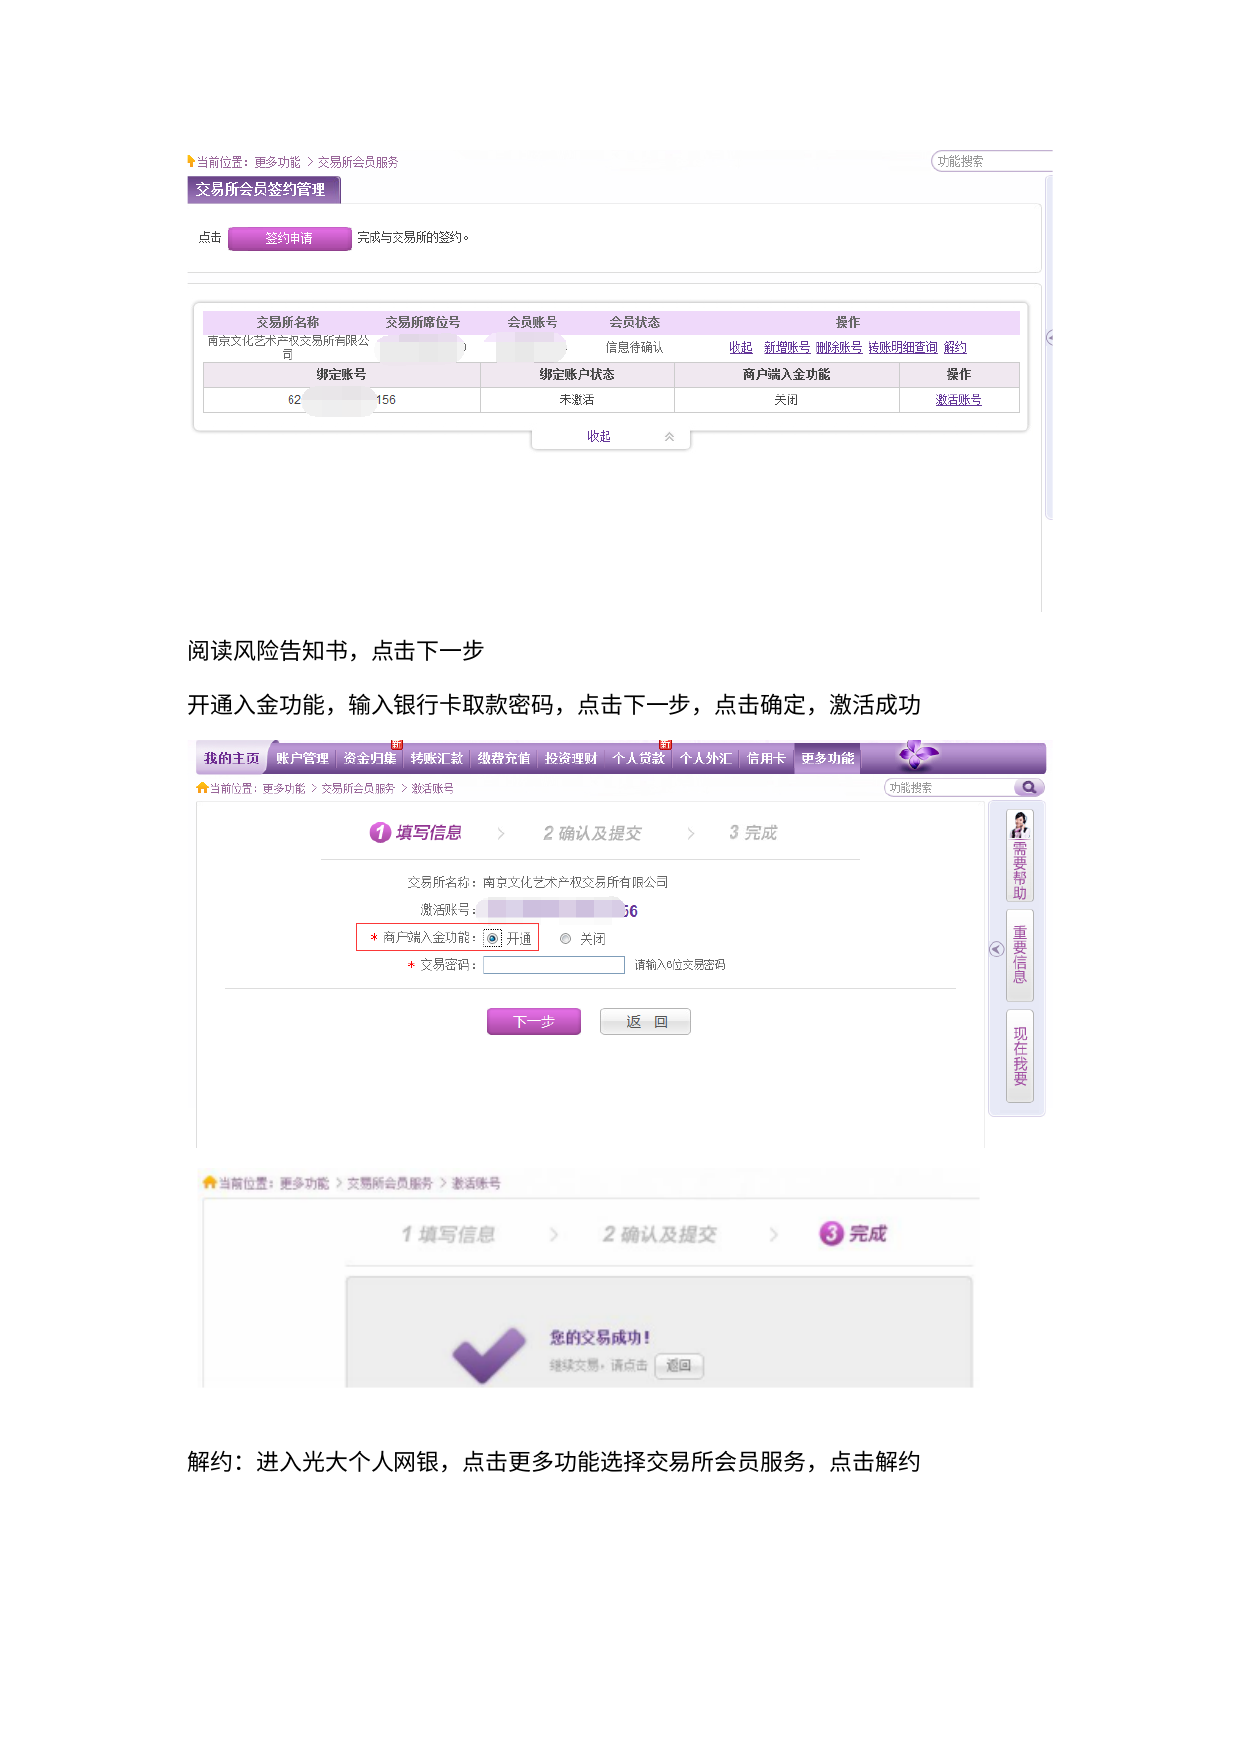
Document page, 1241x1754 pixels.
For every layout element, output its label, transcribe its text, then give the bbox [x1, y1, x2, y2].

text 解约：进入光大个人网银，点击更多功能选择交易所会员服务，点击解约 [187, 1444, 1053, 1477]
picture [187, 740, 1053, 1148]
picture [187, 150, 1053, 612]
text 阅读风险告知书，点击下一步 [187, 633, 1053, 666]
picture [187, 1168, 1044, 1424]
text 开通入金功能，输入银行卡取款密码，点击下一步，点击确定，激活成功 [187, 687, 1053, 720]
